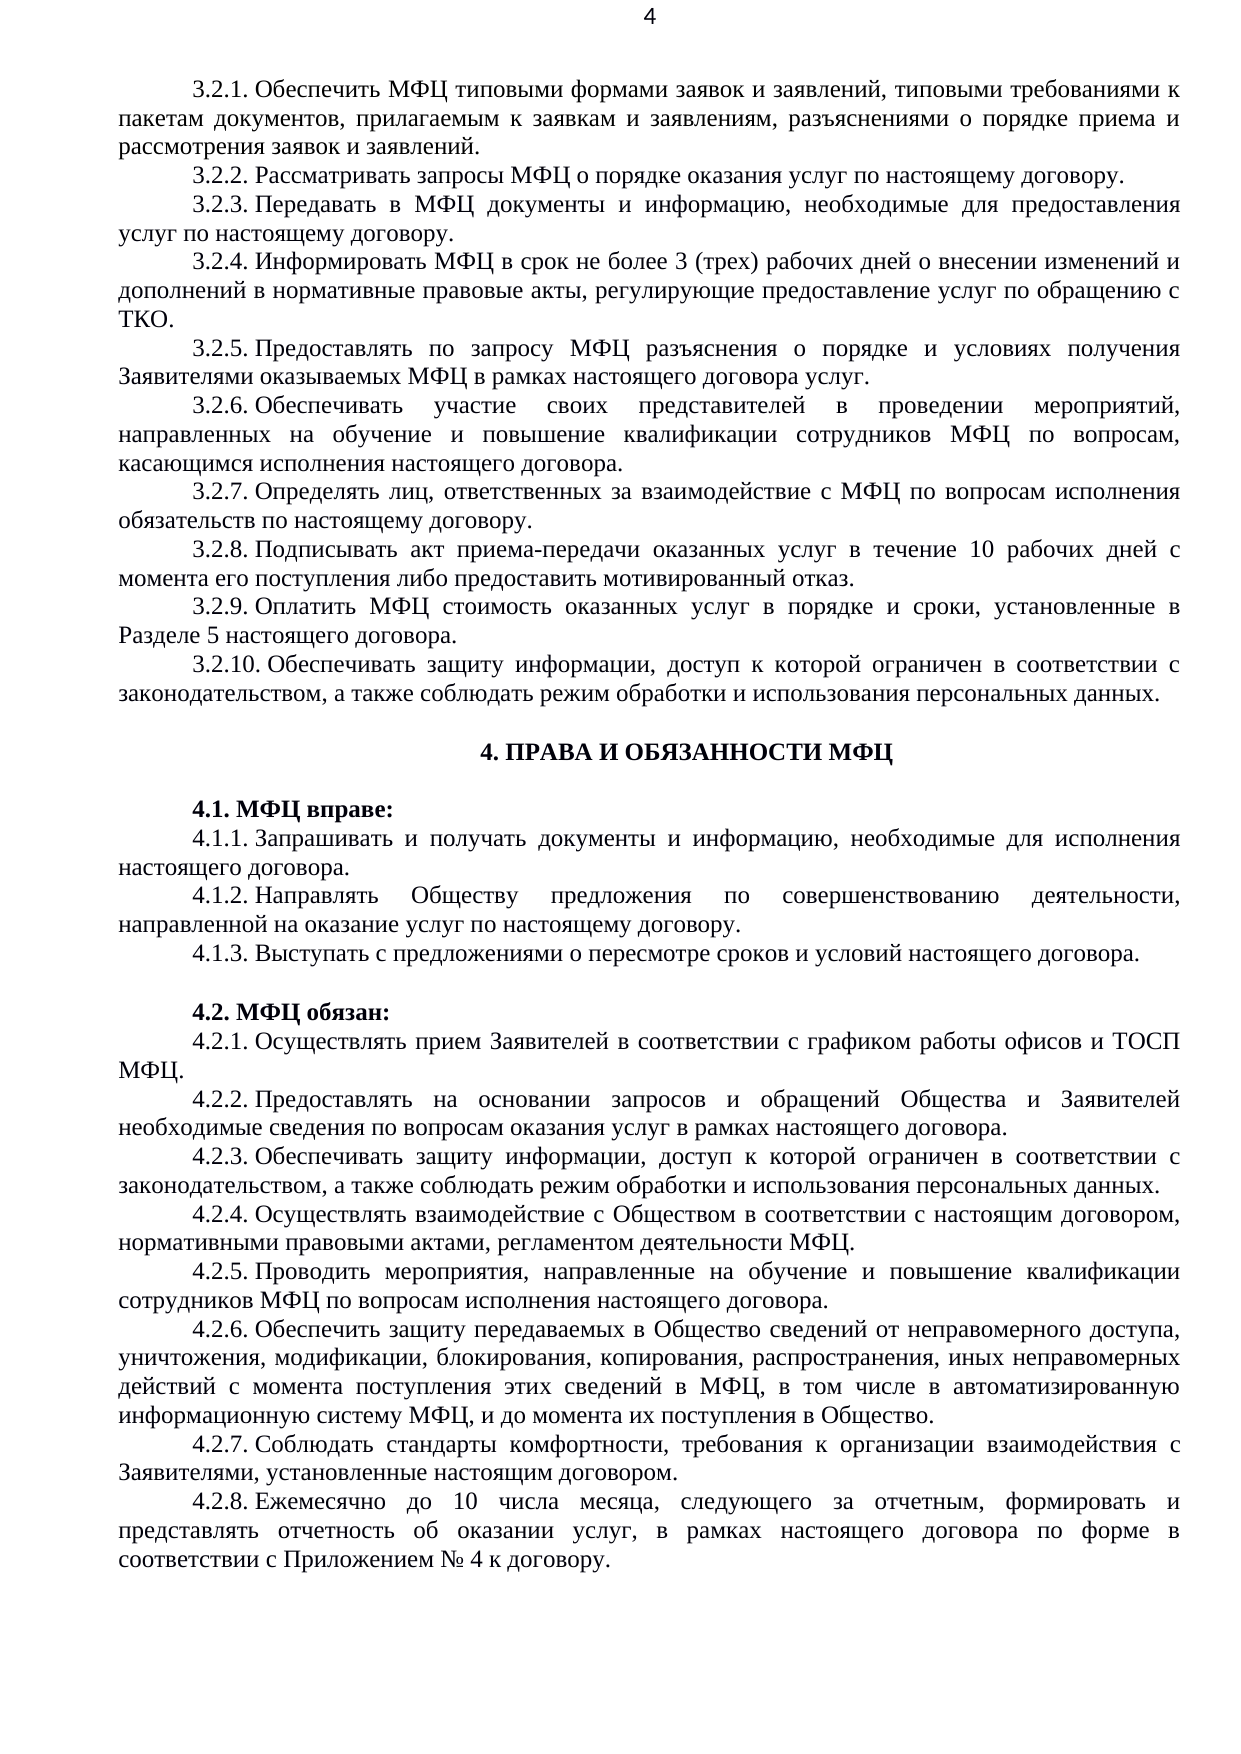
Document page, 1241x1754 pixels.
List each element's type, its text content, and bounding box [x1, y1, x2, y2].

text 4. ПРАВА И ОБЯЗАННОСТИ МФЦ [118, 737, 1181, 766]
text 4.2.1. Осуществлять прием Заявителей в соответствии с графиком работы офисов и ТОСП МФЦ. [118, 1026, 1181, 1084]
text 3.2.3. Передавать в МФЦ документы и информацию, необходимые для предоставления услуг по настоящему договору. [118, 189, 1181, 246]
text 3.2.7. Определять лиц, ответственных за взаимодействие с МФЦ по вопросам исполнения обязательств по настоящему договору. [118, 476, 1181, 534]
text 4.2.2. Предоставлять на основании запросов и обращений Общества и Заявителей необходимые сведения по вопросам оказания услуг в рамках настоящего договора. [118, 1084, 1181, 1141]
text 4.2.8. Ежемесячно до 10 числа месяца, следующего за отчетным, формировать и представлять отчетность об оказании услуг, в рамках настоящего договора по форме в соответствии с Приложением № 4 к договору. [118, 1486, 1181, 1572]
text 3.2.5. Предоставлять по запросу МФЦ разъяснения о порядке и условиях получения Заявителями оказываемых МФЦ в рамках настоящего договора услуг. [118, 333, 1181, 390]
text 3.2.2. Рассматривать запросы МФЦ о порядке оказания услуг по настоящему договору. [118, 160, 1181, 189]
text 3.2.10. Обеспечивать защиту информации, доступ к которой ограничен в соответствии с законодательством, а также соблюдать режим обработки и использования персональных данных. [118, 649, 1181, 706]
text 3.2.1. Обеспечить МФЦ типовыми формами заявок и заявлений, типовыми требованиями к пакетам документов, прилагаемым к заявкам и заявлениям, разъяснениями о порядке приема и рассмотрения заявок и заявлений. [118, 74, 1181, 160]
text 4.2.7. Соблюдать стандарты комфортности, требования к организации взаимодействия с Заявителями, установленные настоящим договором. [118, 1429, 1181, 1486]
text 4.1.1. Запрашивать и получать документы и информацию, необходимые для исполнения настоящего договора. [118, 823, 1181, 881]
text 4.2.4. Осуществлять взаимодействие с Обществом в соответствии с настоящим договором, нормативными правовыми актами, регламентом деятельности МФЦ. [118, 1199, 1181, 1256]
text 3.2.9. Оплатить МФЦ стоимость оказанных услуг в порядке и сроки, установленные в Разделе 5 настоящего договора. [118, 591, 1181, 649]
text 4.1.2. Направлять Обществу предложения по совершенствованию деятельности, направленной на оказание услуг по настоящему договору. [118, 881, 1181, 938]
text 3.2.8. Подписывать акт приема-передачи оказанных услуг в течение 10 рабочих дней с момента его поступления либо предоставить мотивированный отказ. [118, 534, 1181, 591]
text 4.2. МФЦ обязан: [118, 997, 1181, 1026]
text 4.2.3. Обеспечивать защиту информации, доступ к которой ограничен в соответствии с законодательством, а также соблюдать режим обработки и использования персональных данных. [118, 1141, 1181, 1199]
text 4.2.5. Проводить мероприятия, направленные на обучение и повышение квалификации сотрудников МФЦ по вопросам исполнения настоящего договора. [118, 1256, 1181, 1314]
text 4.2.6. Обеспечить защиту передаваемых в Общество сведений от неправомерного доступа, уничтожения, модификации, блокирования, копирования, распространения, иных неправомерных действий с момента поступления этих сведений в МФЦ, в том числе в автоматизированную информационную систему МФЦ, и до момента их поступления в Общество. [118, 1314, 1181, 1429]
text 4.1.3. Выступать с предложениями о пересмотре сроков и условий настоящего договора. [118, 938, 1181, 967]
text 4.1. МФЦ вправе: [118, 794, 1181, 823]
text 3.2.6. Обеспечивать участие своих представителей в проведении мероприятий, направленных на обучение и повышение квалификации сотрудников МФЦ по вопросам, касающимся исполнения настоящего договора. [118, 390, 1181, 476]
text 3.2.4. Информировать МФЦ в срок не более 3 (трех) рабочих дней о внесении изменений и дополнений в нормативные правовые акты, регулирующие предоставление услуг по обращению с ТКО. [118, 246, 1181, 333]
